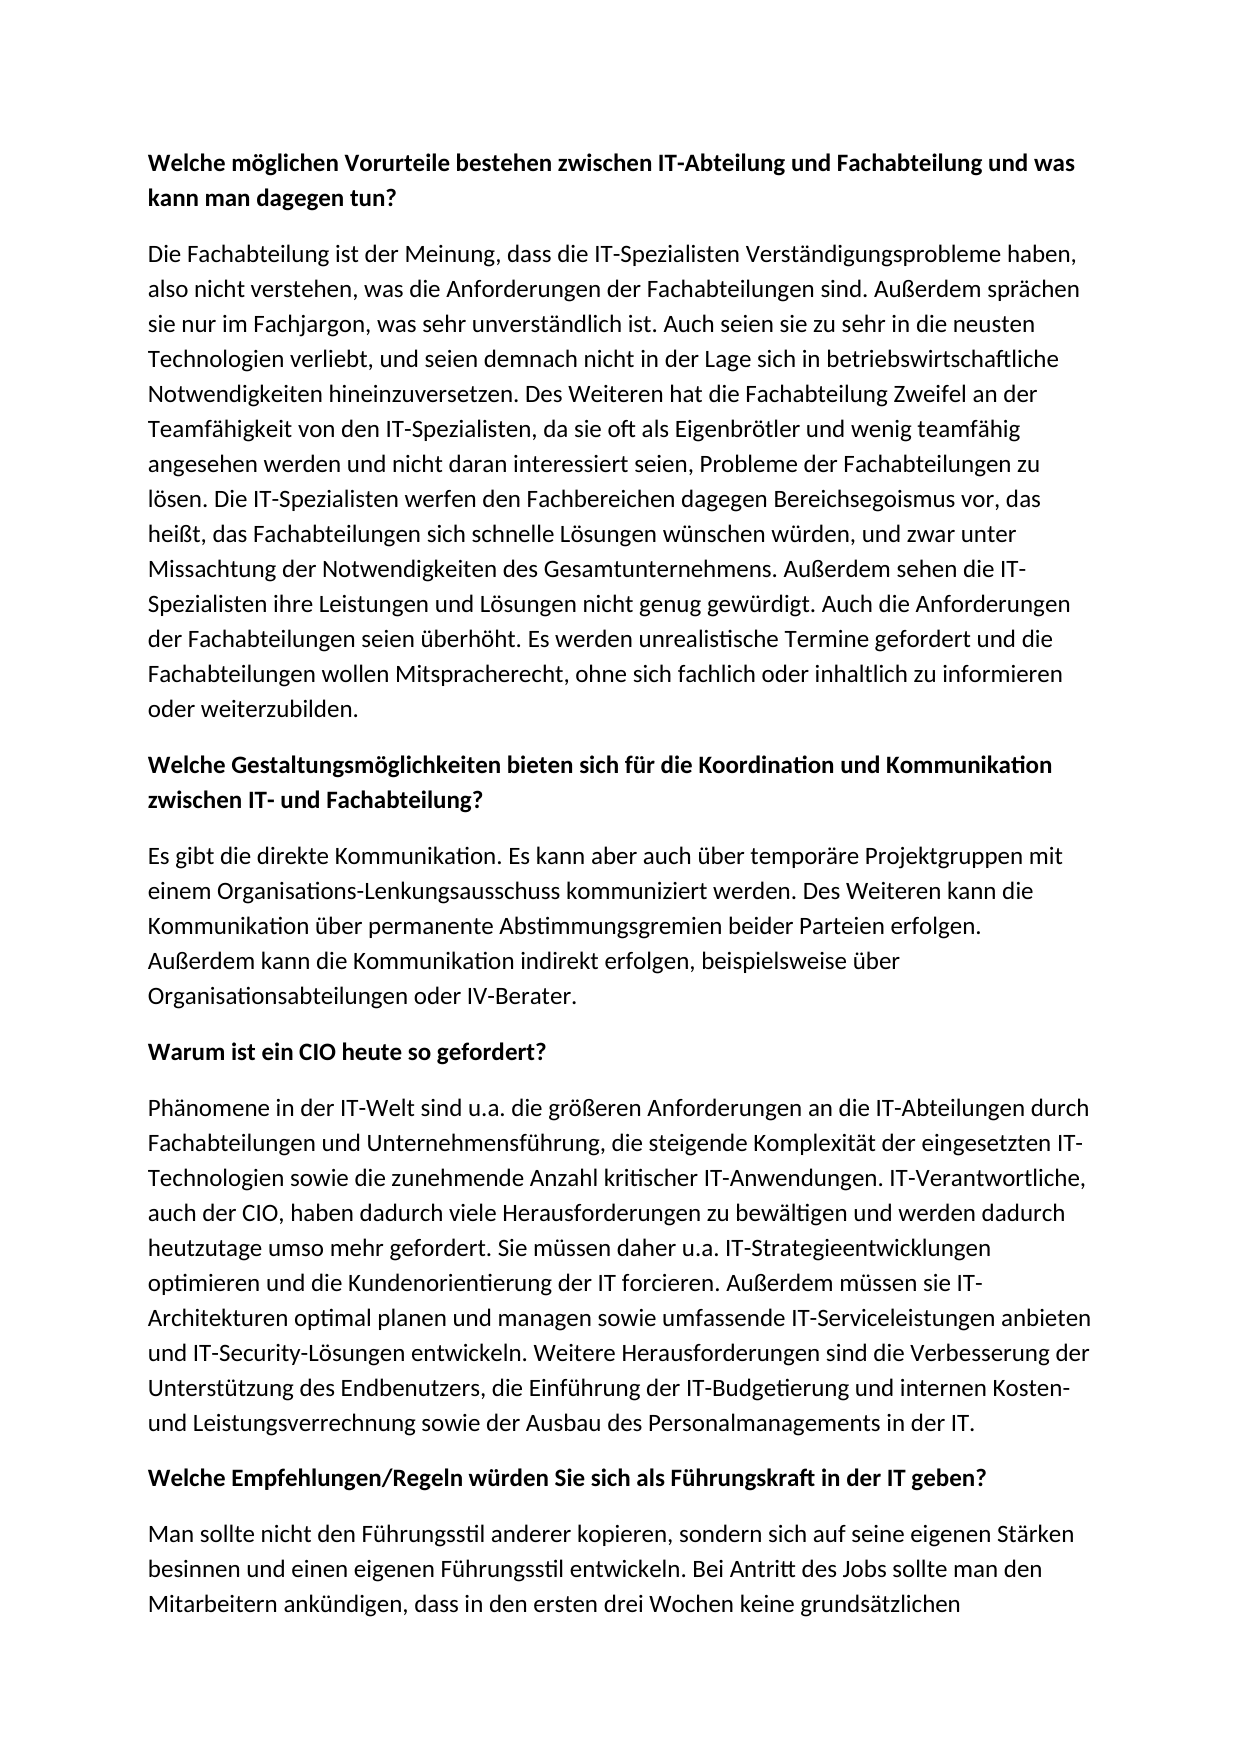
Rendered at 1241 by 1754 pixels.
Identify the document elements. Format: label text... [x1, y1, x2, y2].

text Welche Gestaltungsmöglichkeiten bieten sich für die Koordination und Kommunikation zwischen IT- und Fachabteilung? [148, 749, 1093, 815]
text Welche möglichen Vorurteile bestehen zwischen IT-Abteilung und Fachabteilung und was kann man dagegen tun? [148, 148, 1093, 213]
text Welche Empfehlungen/Regeln würden Sie sich als Führungskraft in der IT geben? [148, 1463, 1093, 1493]
text Phänomene in der IT-Welt sind u.a. die größeren Anforderungen an die IT-Abteilungen durch Fachabteilungen und Unternehmensführung, die steigende Komplexität der eingesetzten IT-Technologien sowie die zunehmende Anzahl kritischer IT-Anwendungen. IT-Verantwortliche, auch der CIO, haben dadurch viele Herausforderungen zu bewältigen und werden dadurch heutzutage umso mehr gefordert. Sie müssen daher u.a. IT-Strategieentwicklungen optimieren und die Kundenorientierung der IT forcieren. Außerdem müssen sie IT-Architekturen optimal planen und managen sowie umfassende IT-Serviceleistungen anbieten und IT-Security-Lösungen entwickeln. Weitere Herausforderungen sind die Verbesserung der Unterstützung des Endbenutzers, die Einführung der IT-Budgetierung und internen Kosten- und Leistungsverrechnung sowie der Ausbau des Personalmanagements in der IT. [148, 1092, 1093, 1437]
text Die Fachabteilung ist der Meinung, dass die IT-Spezialisten Verständigungsprobleme haben, also nicht verstehen, was die Anforderungen der Fachabteilungen sind. Außerdem sprächen sie nur im Fachjargon, was sehr unverständlich ist. Auch seien sie zu sehr in die neusten Technologien verliebt, und seien demnach nicht in der Lage sich in betriebswirtschaftliche Notwendigkeiten hineinzuversetzen. Des Weiteren hat die Fachabteilung Zweifel an der Teamfähigkeit von den IT-Spezialisten, da sie oft als Eigenbrötler und wenig teamfähig angesehen werden und nicht daran interessiert seien, Probleme der Fachabteilungen zu lösen. Die IT-Spezialisten werfen den Fachbereichen dagegen Bereichsegoismus vor, das heißt, das Fachabteilungen sich schnelle Lösungen wünschen würden, und zwar unter Missachtung der Notwendigkeiten des Gesamtunternehmens. Außerdem sehen die IT-Spezialisten ihre Leistungen und Lösungen nicht genug gewürdigt. Auch die Anforderungen der Fachabteilungen seien überhöht. Es werden unrealistische Termine gefordert und die Fachabteilungen wollen Mitspracherecht, ohne sich fachlich oder inhaltlich zu informieren oder weiterzubilden. [148, 238, 1093, 724]
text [148, 1518, 1093, 1619]
text Warum ist ein CIO heute so gefordert? [148, 1036, 1093, 1066]
text Es gibt die direkte Kommunikation. Es kann aber auch über temporäre Projektgruppen mit einem Organisations-Lenkungsausschuss kommuniziert werden. Des Weiteren kann die Kommunikation über permanente Abstimmungsgremien beider Parteien erfolgen. Außerdem kann die Kommunikation indirekt erfolgen, beispielsweise über Organisationsabteilungen oder IV-Berater. [148, 840, 1093, 1011]
